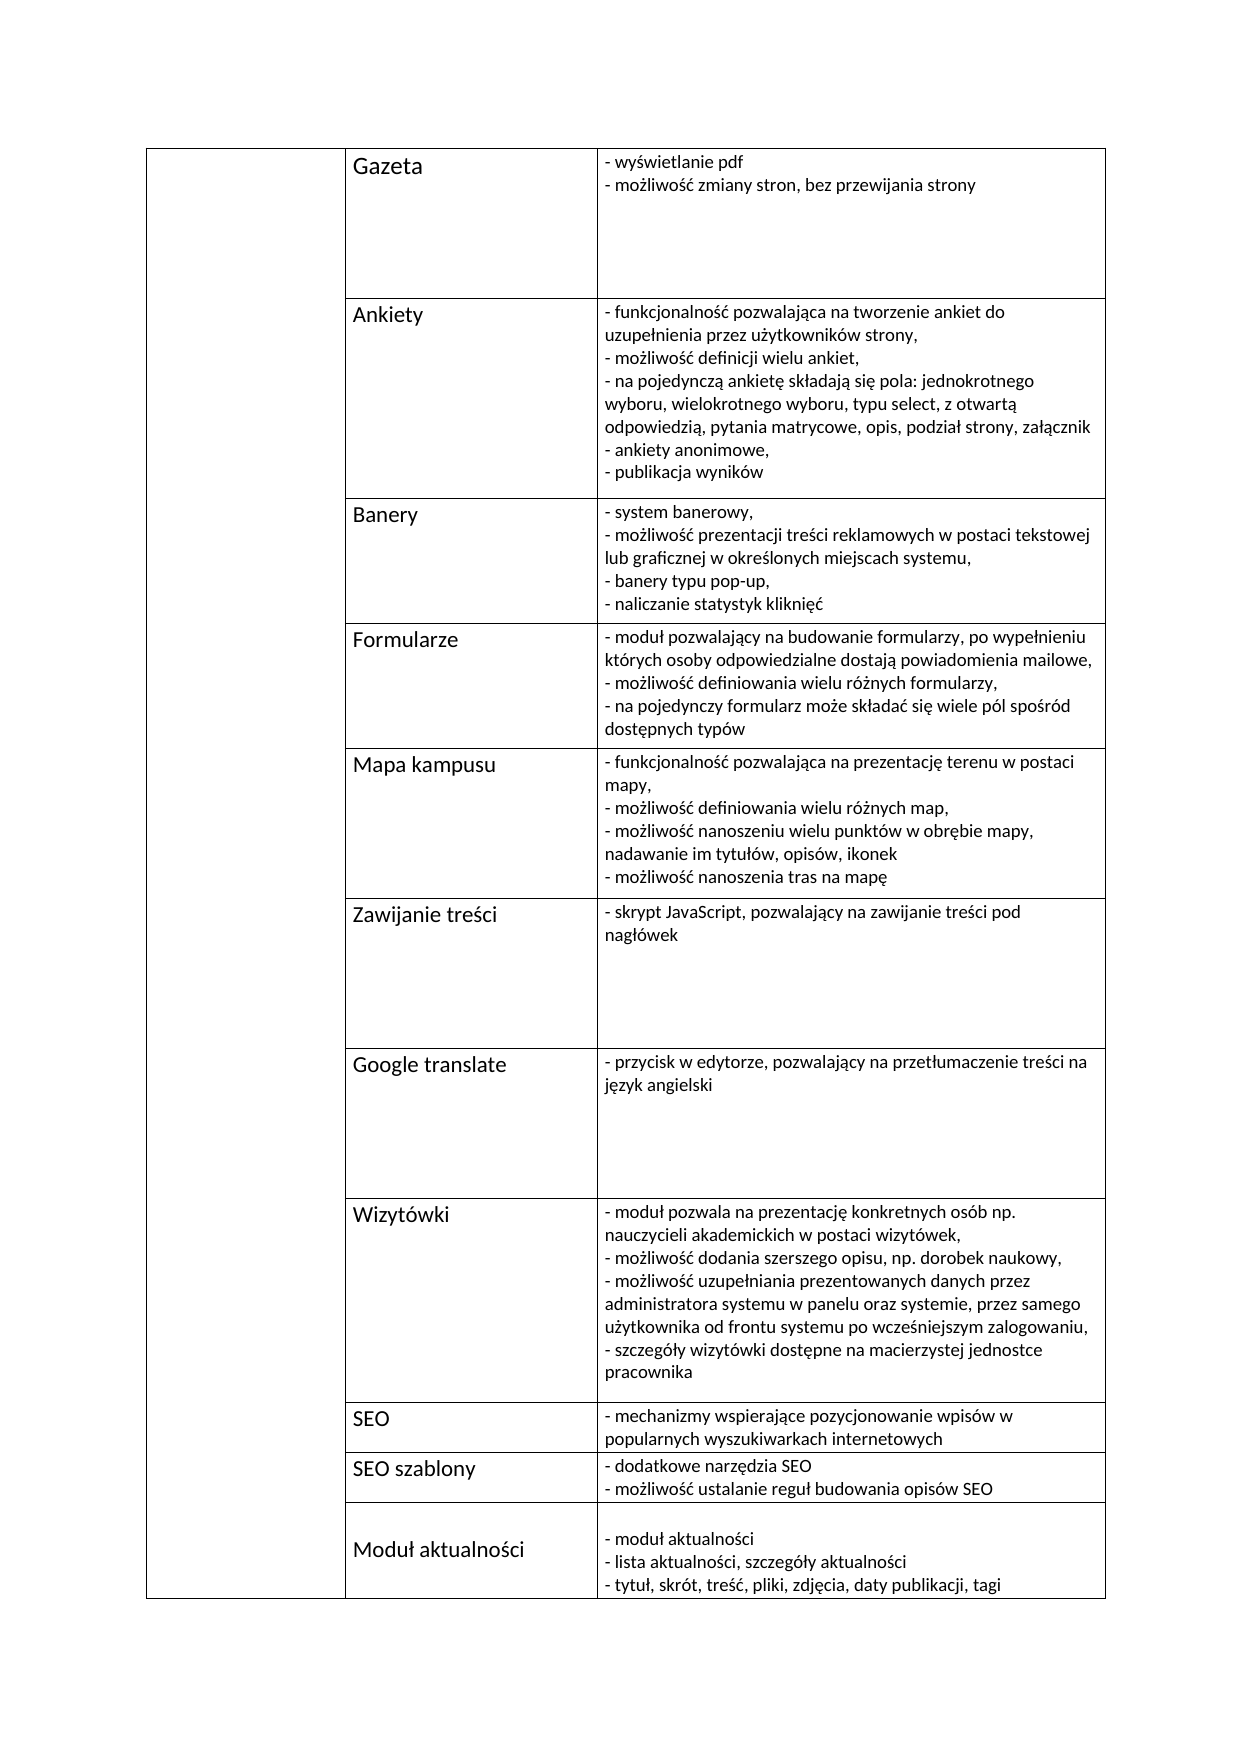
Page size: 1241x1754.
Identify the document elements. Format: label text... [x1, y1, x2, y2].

table_cell - skrypt JavaScript, pozwalający na zawijanie treści pod nagłówek [598, 899, 1105, 1048]
table_cell Zawijanie treści [346, 899, 597, 1048]
table_cell SEO szablony [346, 1453, 597, 1502]
table_cell - system banerowy, - możliwość prezentacji treści reklamowych w postaci tekstowej lub graficznej w określonych miejscach systemu, - banery typu pop-up, - naliczanie statystyk kliknięć [598, 499, 1105, 623]
table_cell Formularze [346, 624, 597, 748]
table_cell - dodatkowe narzędzia SEO - możliwość ustalanie reguł budowania opisów SEO [598, 1453, 1105, 1502]
table_cell Ankiety [346, 299, 597, 498]
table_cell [598, 1503, 1105, 1598]
table_cell - funkcjonalność pozwalająca na prezentację terenu w postaci mapy, - możliwość definiowania wielu różnych map, - możliwość nanoszeniu wielu punktów w obrębie mapy, nadawanie im tytułów, opisów, ikonek - możliwość nanoszenia tras na mapę [598, 749, 1105, 898]
table_cell - moduł pozwala na prezentację konkretnych osób np. nauczycieli akademickich w postaci wizytówek, - możliwość dodania szerszego opisu, np. dorobek naukowy, - możliwość uzupełniania prezentowanych danych przez administratora systemu w panelu oraz systemie, przez samego użytkownika od frontu systemu po wcześniejszym zalogowaniu, - szczegóły wizytówki dostępne na macierzystej jednostce pracownika [598, 1199, 1105, 1402]
table_cell - funkcjonalność pozwalająca na tworzenie ankiet do uzupełnienia przez użytkowników strony, - możliwość definicji wielu ankiet, - na pojedynczą ankietę składają się pola: jednokrotnego wyboru, wielokrotnego wyboru, typu select, z otwartą odpowiedzią, pytania matrycowe, opis, podział strony, załącznik - ankiety anonimowe, - publikacja wyników [598, 299, 1105, 498]
table_cell Mapa kampusu [346, 749, 597, 898]
table_cell SEO [346, 1403, 597, 1452]
table_cell - mechanizmy wspierające pozycjonowanie wpisów w popularnych wyszukiwarkach internetowych [598, 1403, 1105, 1452]
table_cell Banery [346, 499, 597, 623]
table_cell - moduł pozwalający na budowanie formularzy, po wypełnieniu których osoby odpowiedzialne dostają powiadomienia mailowe, - możliwość definiowania wielu różnych formularzy, - na pojedynczy formularz może składać się wiele pól spośród dostępnych typów [598, 624, 1105, 748]
table_cell Google translate [346, 1049, 597, 1198]
table_cell Moduł aktualności [346, 1503, 597, 1598]
table_cell - przycisk w edytorze, pozwalający na przetłumaczenie treści na język angielski [598, 1049, 1105, 1198]
table_cell Gazeta [346, 149, 597, 298]
table_cell Wizytówki [346, 1199, 597, 1402]
table_cell - wyświetlanie pdf - możliwość zmiany stron, bez przewijania strony [598, 149, 1105, 298]
